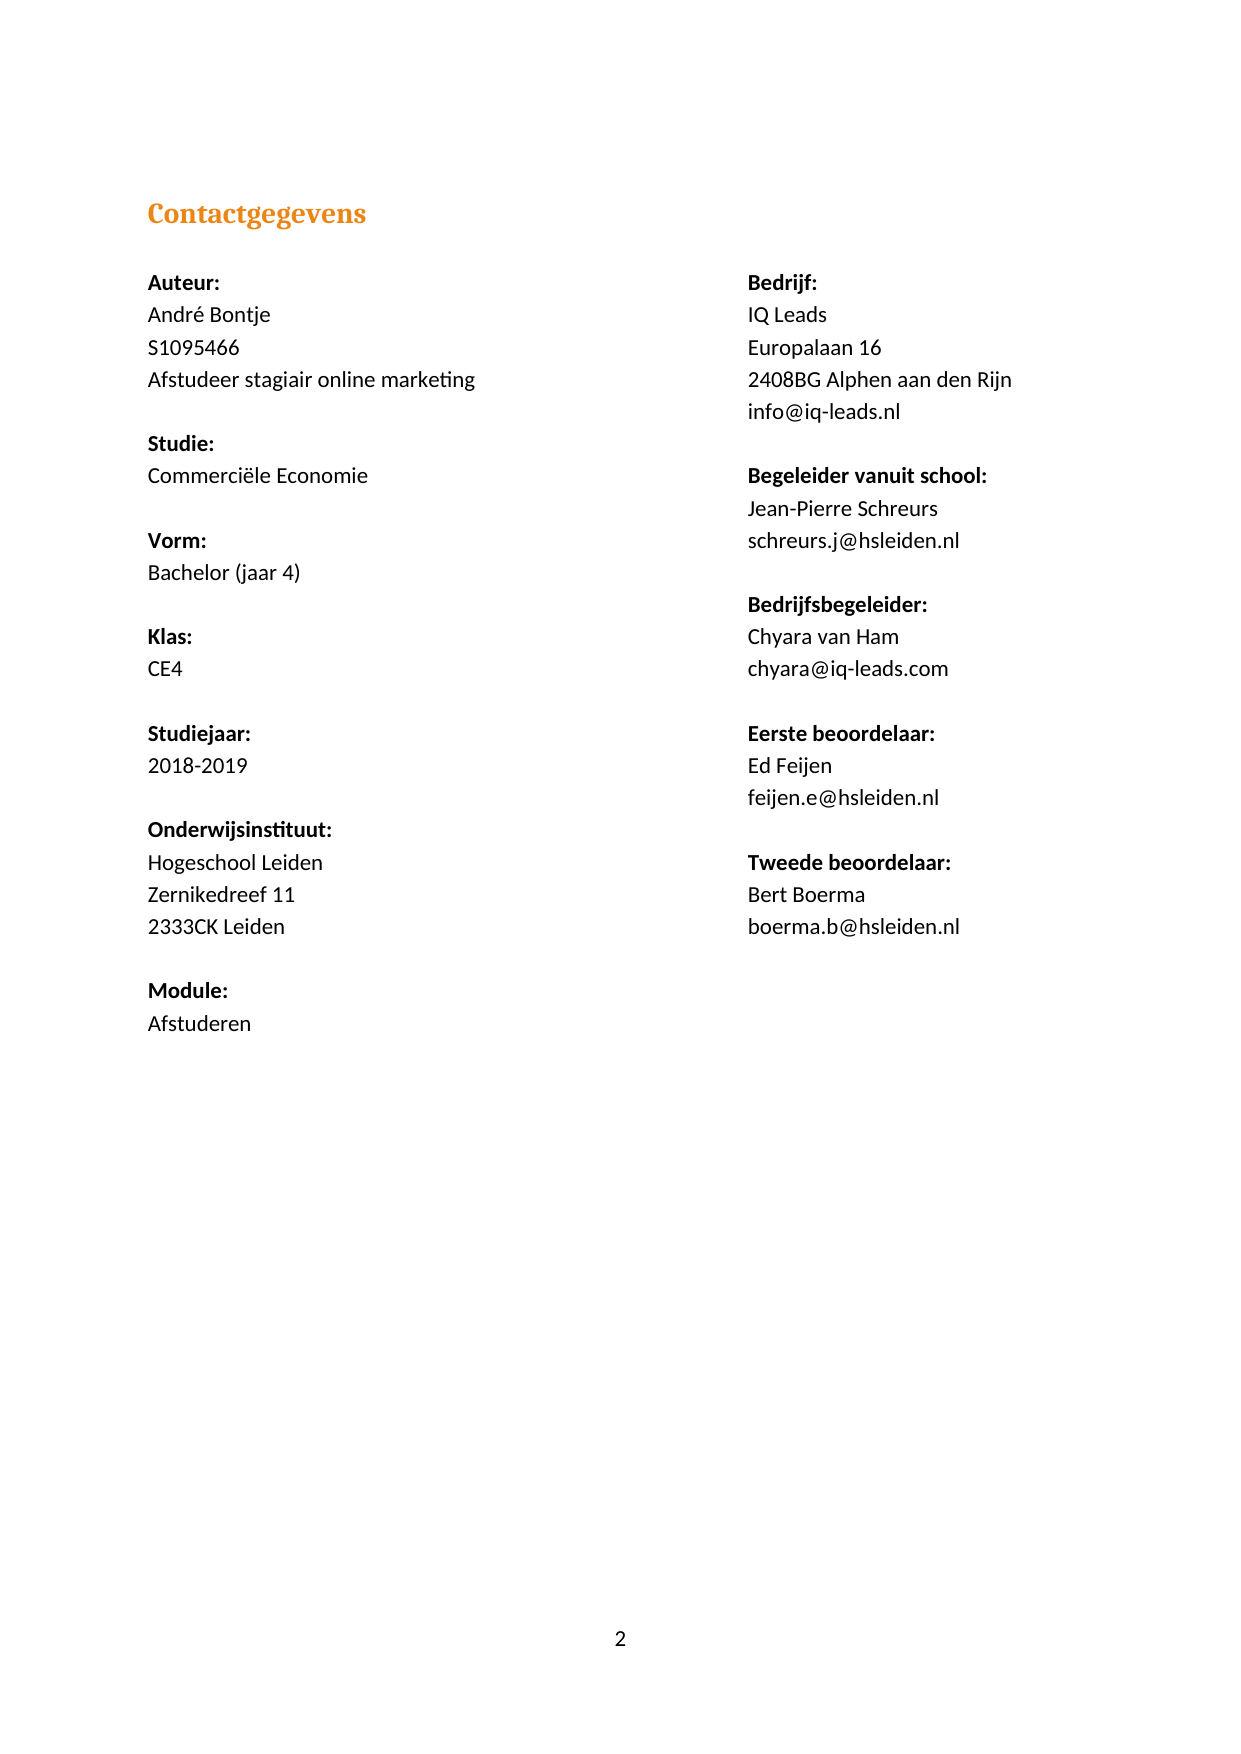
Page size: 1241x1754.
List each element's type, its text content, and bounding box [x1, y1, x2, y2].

text 2018-2019 Ed Feijen [148, 751, 1093, 779]
text Jean-Pierre Schreurs [148, 494, 1093, 522]
text Afstuderen [148, 1009, 1093, 1037]
subtitle Contactgegevens [148, 198, 1093, 231]
text André Bontje IQ Leads [148, 301, 1093, 328]
text Onderwijsinstituut: [148, 816, 1093, 843]
text Klas: Chyara van Ham [148, 622, 1093, 650]
text Module: [148, 976, 1093, 1004]
text Zernikedreef 11 Bert Boerma [148, 880, 1093, 908]
text CE4 chyara@iq-leads.com [148, 654, 1093, 683]
text Bedrijfsbegeleider: [148, 590, 1093, 618]
text 2333CK Leiden boerma.b@hsleiden.nl [148, 912, 1093, 940]
text Commerciële Economie Begeleider vanuit school: [148, 461, 1093, 489]
text S1095466 Europalaan 16 [148, 333, 1093, 361]
text Vorm: schreurs.j@hsleiden.nl [148, 526, 1093, 554]
text Studiejaar: Eerste beoordelaar: [148, 719, 1093, 747]
text feijen.e@hsleiden.nl [148, 783, 1093, 811]
text Hogeschool Leiden Tweede beoordelaar: [148, 848, 1093, 876]
text Afstudeer stagiair online marketing 2408BG Alphen aan den Rijn [148, 365, 1093, 393]
text info@iq-leads.nl [148, 397, 1093, 425]
text Bachelor (jaar 4) [148, 558, 1093, 586]
text Auteur: Bedrijf: [148, 268, 1093, 296]
text Studie: [148, 429, 1093, 457]
